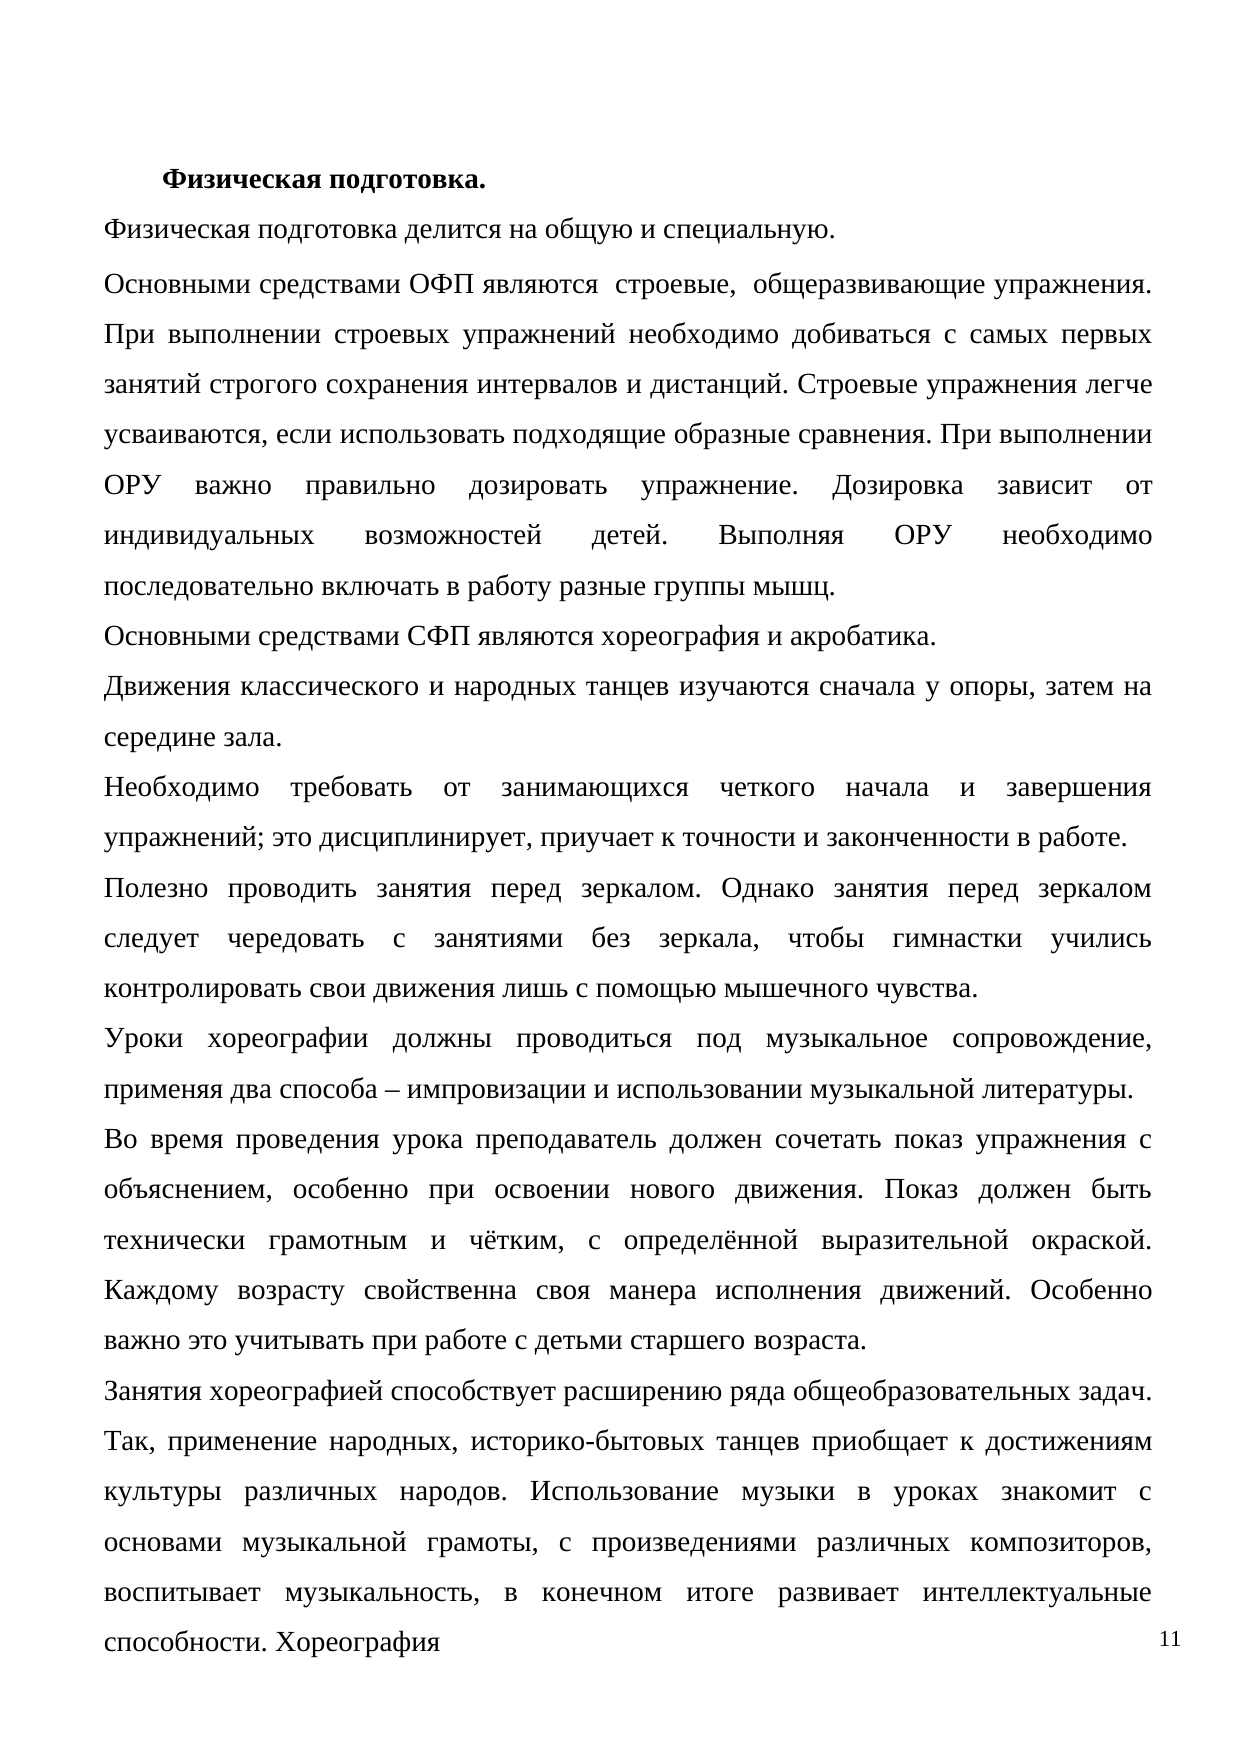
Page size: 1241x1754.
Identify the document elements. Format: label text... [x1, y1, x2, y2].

text Физическая подготовка делится на общую и специальную. [103, 211, 1165, 245]
text Основными средствами ОФП являются строевые, общеразвивающие упражнения. При выполнении строевых упражнений необходимо добиваться с самых первых занятий строгого сохранения интервалов и дистанций. Строевые упражнения легче усваиваются, если использовать подходящие образные сравнения. При выполнении ОРУ важно правильно дозировать упражнение. Дозировка зависит от индивидуальных возможностей детей. Выполняя ОРУ необходимо последовательно включать в работу разные группы мышц. [103, 266, 1153, 601]
text Во время проведения урока преподаватель должен сочетать показ упражнения с объяснением, особенно при освоении нового движения. Показ должен быть технически грамотным и чётким, с определённой выразительной окраской. Каждому возрасту свойственна своя манера исполнения движений. Особенно важно это учитывать при работе с детьми старшего возраста. [103, 1121, 1153, 1356]
text Уроки хореографии должны проводиться под музыкальное сопровождение, применяя два способа – импровизации и использовании музыкальной литературы. [103, 1021, 1153, 1104]
text Полезно проводить занятия перед зеркалом. Однако занятия перед зеркалом следует чередовать с занятиями без зеркала, чтобы гимнастки учились контролировать свои движения лишь с помощью мышечного чувства. [103, 870, 1153, 1004]
text Занятия хореографией способствует расширению ряда общеобразовательных задач. Так, применение народных, историко-бытовых танцев приобщает к достижениям культуры различных народов. Использование музыки в уроках знакомит с основами музыкальной грамоты, с произведениями различных композиторов, воспитывает музыкальность, в конечном итоге развивает интеллектуальные способности. Хореография [103, 1373, 1153, 1658]
text Физическая подготовка. [103, 161, 1165, 194]
text Движения классического и народных танцев изучаются сначала у опоры, затем на середине зала. [103, 668, 1153, 752]
text Основными средствами СФП являются хореография и акробатика. [103, 618, 1165, 652]
text Необходимо требовать от занимающихся четкого начала и завершения упражнений; это дисциплинирует, приучает к точности и законченности в работе. [103, 769, 1153, 853]
